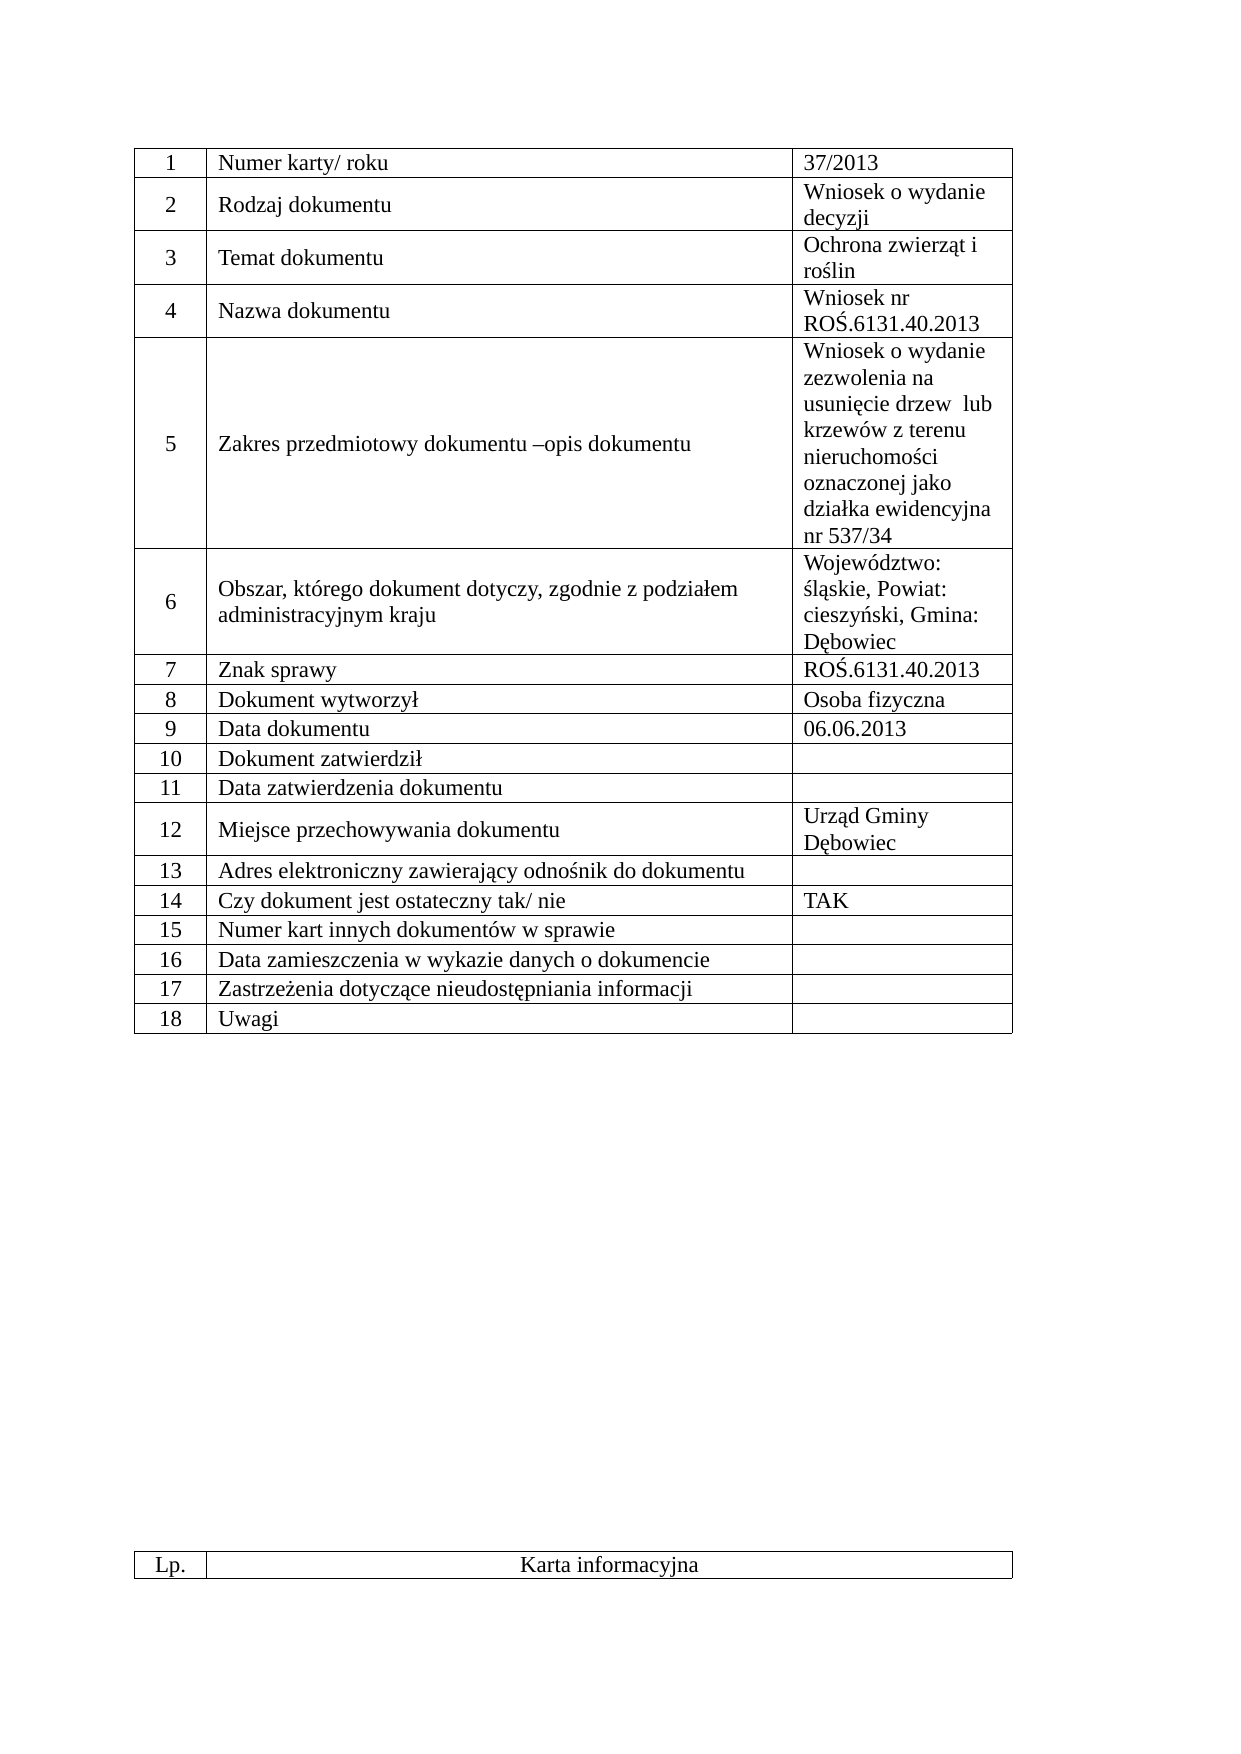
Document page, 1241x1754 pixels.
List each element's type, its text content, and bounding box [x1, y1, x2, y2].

table_cell [793, 744, 1012, 772]
table_cell 12 [135, 803, 206, 855]
table_cell Wniosek o wydanie zezwolenia na usunięcie drzew lub krzewów z terenu nieruchomości oznaczonej jako działka ewidencyjna nr 537/34 [793, 338, 1012, 548]
table_cell 06.06.2013 [793, 714, 1012, 743]
table_cell 13 [135, 856, 206, 885]
table_cell [793, 975, 1012, 1003]
table_cell [793, 856, 1012, 885]
table_cell Osoba fizyczna [793, 685, 1012, 713]
table_cell Dokument zatwierdził [207, 744, 792, 772]
table_header Lp. [135, 1552, 206, 1578]
table_cell [793, 945, 1012, 974]
table_cell ROŚ.6131.40.2013 [793, 655, 1012, 684]
table_cell Data dokumentu [207, 714, 792, 743]
table_cell Adres elektroniczny zawierający odnośnik do dokumentu [207, 856, 792, 885]
table_cell Dokument wytworzył [207, 685, 792, 713]
table_cell Czy dokument jest ostateczny tak/ nie [207, 886, 792, 914]
table_cell Rodzaj dokumentu [207, 178, 792, 230]
table_cell Nazwa dokumentu [207, 285, 792, 337]
table_cell 37/2013 [793, 149, 1012, 177]
table_cell 10 [135, 744, 206, 772]
table_header Karta informacyjna [207, 1552, 1012, 1578]
table_cell Znak sprawy [207, 655, 792, 684]
table_cell 18 [135, 1004, 206, 1033]
table_cell [793, 774, 1012, 802]
table_cell Urząd Gminy Dębowiec [793, 803, 1012, 855]
table_cell Miejsce przechowywania dokumentu [207, 803, 792, 855]
table_cell 11 [135, 774, 206, 802]
table_cell Data zamieszczenia w wykazie danych o dokumencie [207, 945, 792, 974]
table_cell TAK [793, 886, 1012, 914]
table_cell 6 [135, 549, 206, 654]
table_cell 8 [135, 685, 206, 713]
table_cell 17 [135, 975, 206, 1003]
table_cell [793, 916, 1012, 944]
table_cell 9 [135, 714, 206, 743]
table_cell Zakres przedmiotowy dokumentu –opis dokumentu [207, 338, 792, 548]
table_cell 2 [135, 178, 206, 230]
table_cell 16 [135, 945, 206, 974]
table_cell Data zatwierdzenia dokumentu [207, 774, 792, 802]
table_cell Wniosek nr ROŚ.6131.40.2013 [793, 285, 1012, 337]
table_cell 14 [135, 886, 206, 914]
table_cell Obszar, którego dokument dotyczy, zgodnie z podziałem administracyjnym kraju [207, 549, 792, 654]
table_cell Numer karty/ roku [207, 149, 792, 177]
table_cell 15 [135, 916, 206, 944]
table_cell [793, 1004, 1012, 1033]
table_cell Temat dokumentu [207, 231, 792, 284]
table_cell Zastrzeżenia dotyczące nieudostępniania informacji [207, 975, 792, 1003]
table_cell 1 [135, 149, 206, 177]
table_cell Uwagi [207, 1004, 792, 1033]
table_cell 4 [135, 285, 206, 337]
table_cell 7 [135, 655, 206, 684]
table_cell 3 [135, 231, 206, 284]
table_cell 5 [135, 338, 206, 548]
table_cell Wniosek o wydanie decyzji [793, 178, 1012, 230]
table_cell Ochrona zwierząt i roślin [793, 231, 1012, 284]
table_cell Numer kart innych dokumentów w sprawie [207, 916, 792, 944]
table_cell Województwo: śląskie, Powiat: cieszyński, Gmina: Dębowiec [793, 549, 1012, 654]
